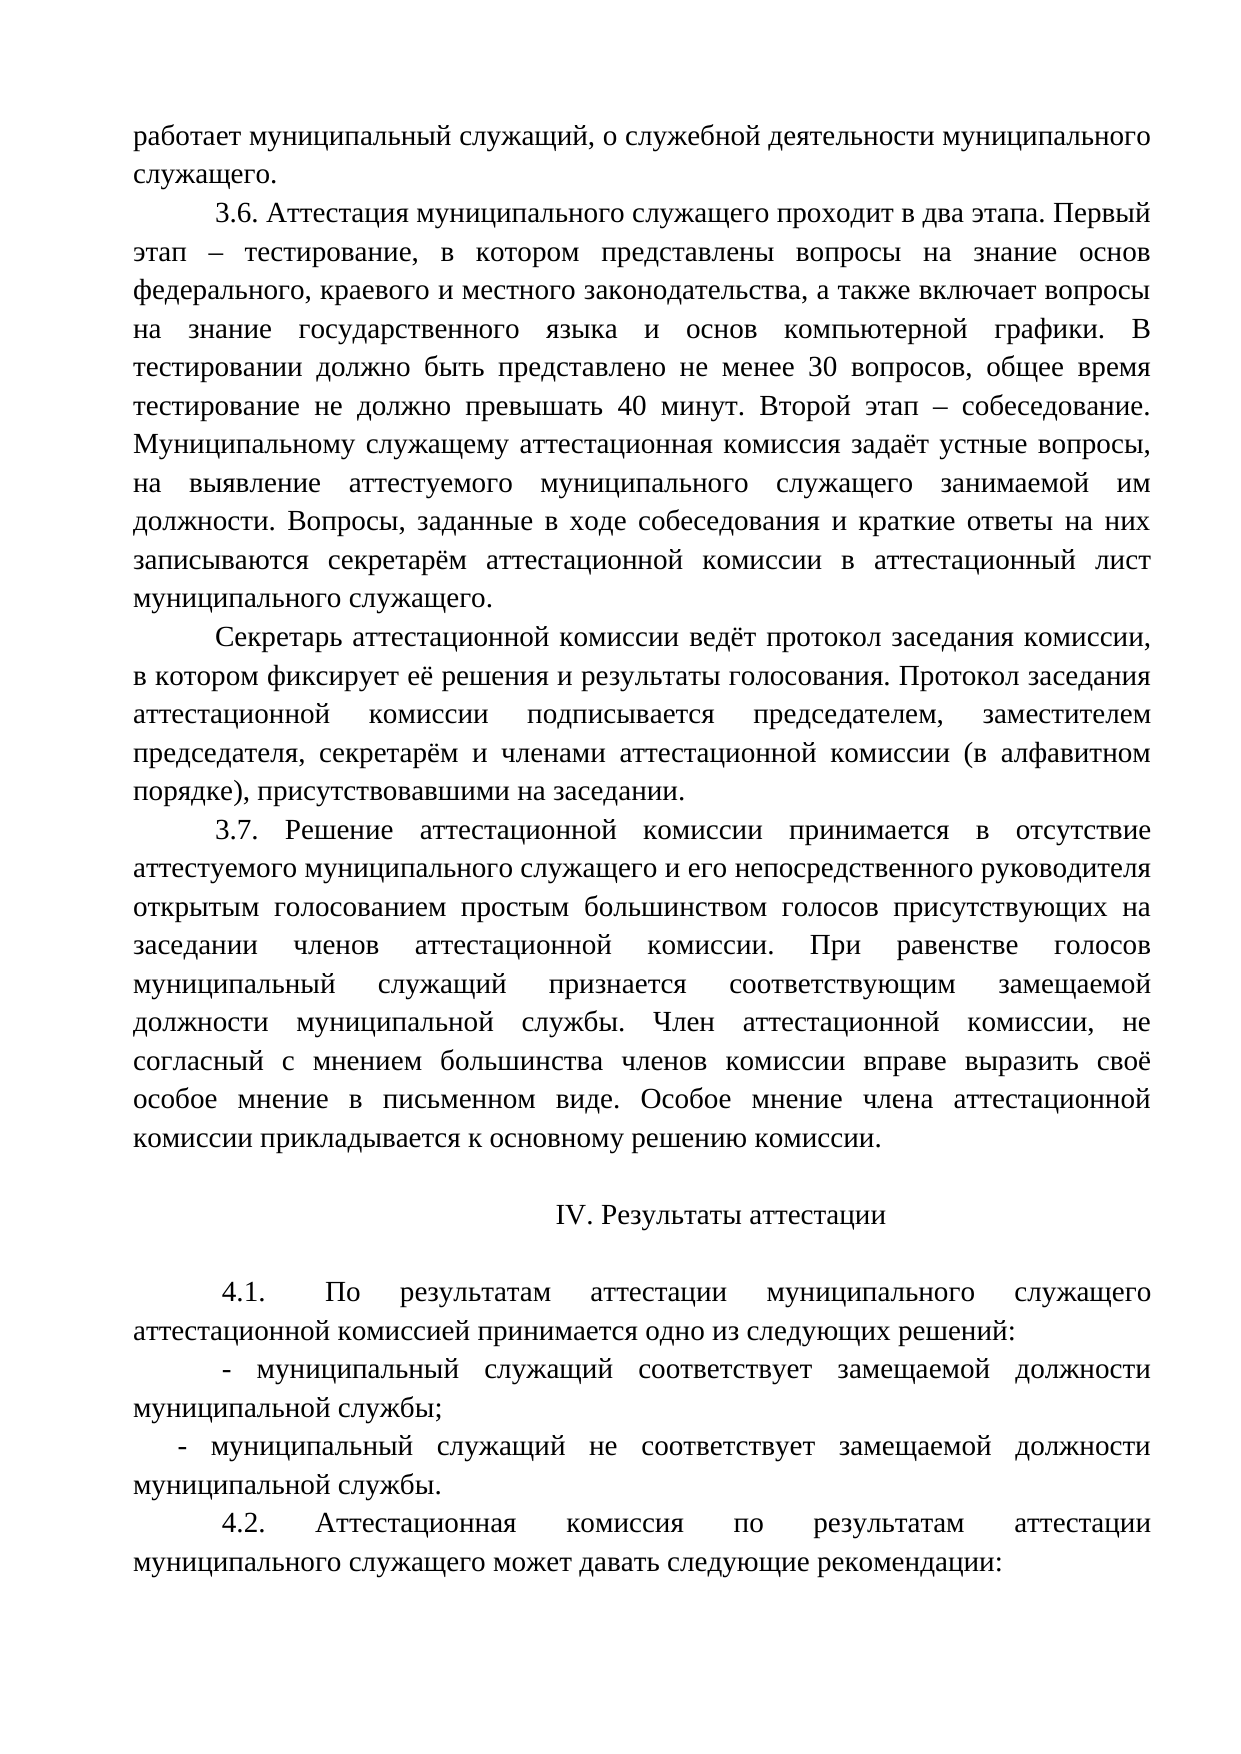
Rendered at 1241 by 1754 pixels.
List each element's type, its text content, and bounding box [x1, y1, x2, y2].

list По результатам аттестации муниципального служащего аттестационной комиссией принимается одно из следующих решений: [133, 1274, 1152, 1346]
list 3.6. Аттестация муниципального служащего проходит в два этапа. Первый этап – тестирование, в котором представлены вопросы на знание основ федерального, краевого и местного законодательства, а также включает вопросы на знание государственного языка и основ компьютерной графики. В тестировании должно быть представлено не менее 30 вопросов, общее время тестирование не должно превышать 40 минут. Второй этап – собеседование. Муниципальному служащему аттестационная комиссия задаёт устные вопросы, на выявление аттестуемого муниципального служащего занимаемой им должности. Вопросы, заданные в ходе собеседования и краткие ответы на них записываются секретарём аттестационной комиссии в аттестационный лист муниципального служащего. [133, 195, 1152, 614]
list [133, 118, 1152, 190]
list - муниципальный служащий не соответствует замещаемой должности муниципальной службы. [133, 1428, 1152, 1501]
list 4.2. Аттестационная комиссия по результатам аттестации муниципального служащего может давать следующие рекомендации: [133, 1506, 1152, 1578]
list - муниципальный служащий соответствует замещаемой должности муниципальной службы; [133, 1351, 1152, 1423]
list 3.7. Решение аттестационной комиссии принимается в отсутствие аттестуемого муниципального служащего и его непосредственного руководителя открытым голосованием простым большинством голосов присутствующих на заседании членов аттестационной комиссии. При равенстве голосов муниципальный служащий признается соответствующим замещаемой должности муниципальной службы. Член аттестационной комиссии, не согласный с мнением большинства членов комиссии вправе выразить своё особое мнение в письменном виде. Особое мнение члена аттестационной комиссии прикладывается к основному решению комиссии. [133, 812, 1152, 1154]
list Секретарь аттестационной комиссии ведёт протокол заседания комиссии, в котором фиксирует её решения и результаты голосования. Протокол заседания аттестационной комиссии подписывается председателем, заместителем председателя, секретарём и членами аттестационной комиссии (в алфавитном порядке), присутствовавшими на заседании. [133, 619, 1152, 807]
list IV. Результаты аттестации [290, 1197, 1152, 1231]
